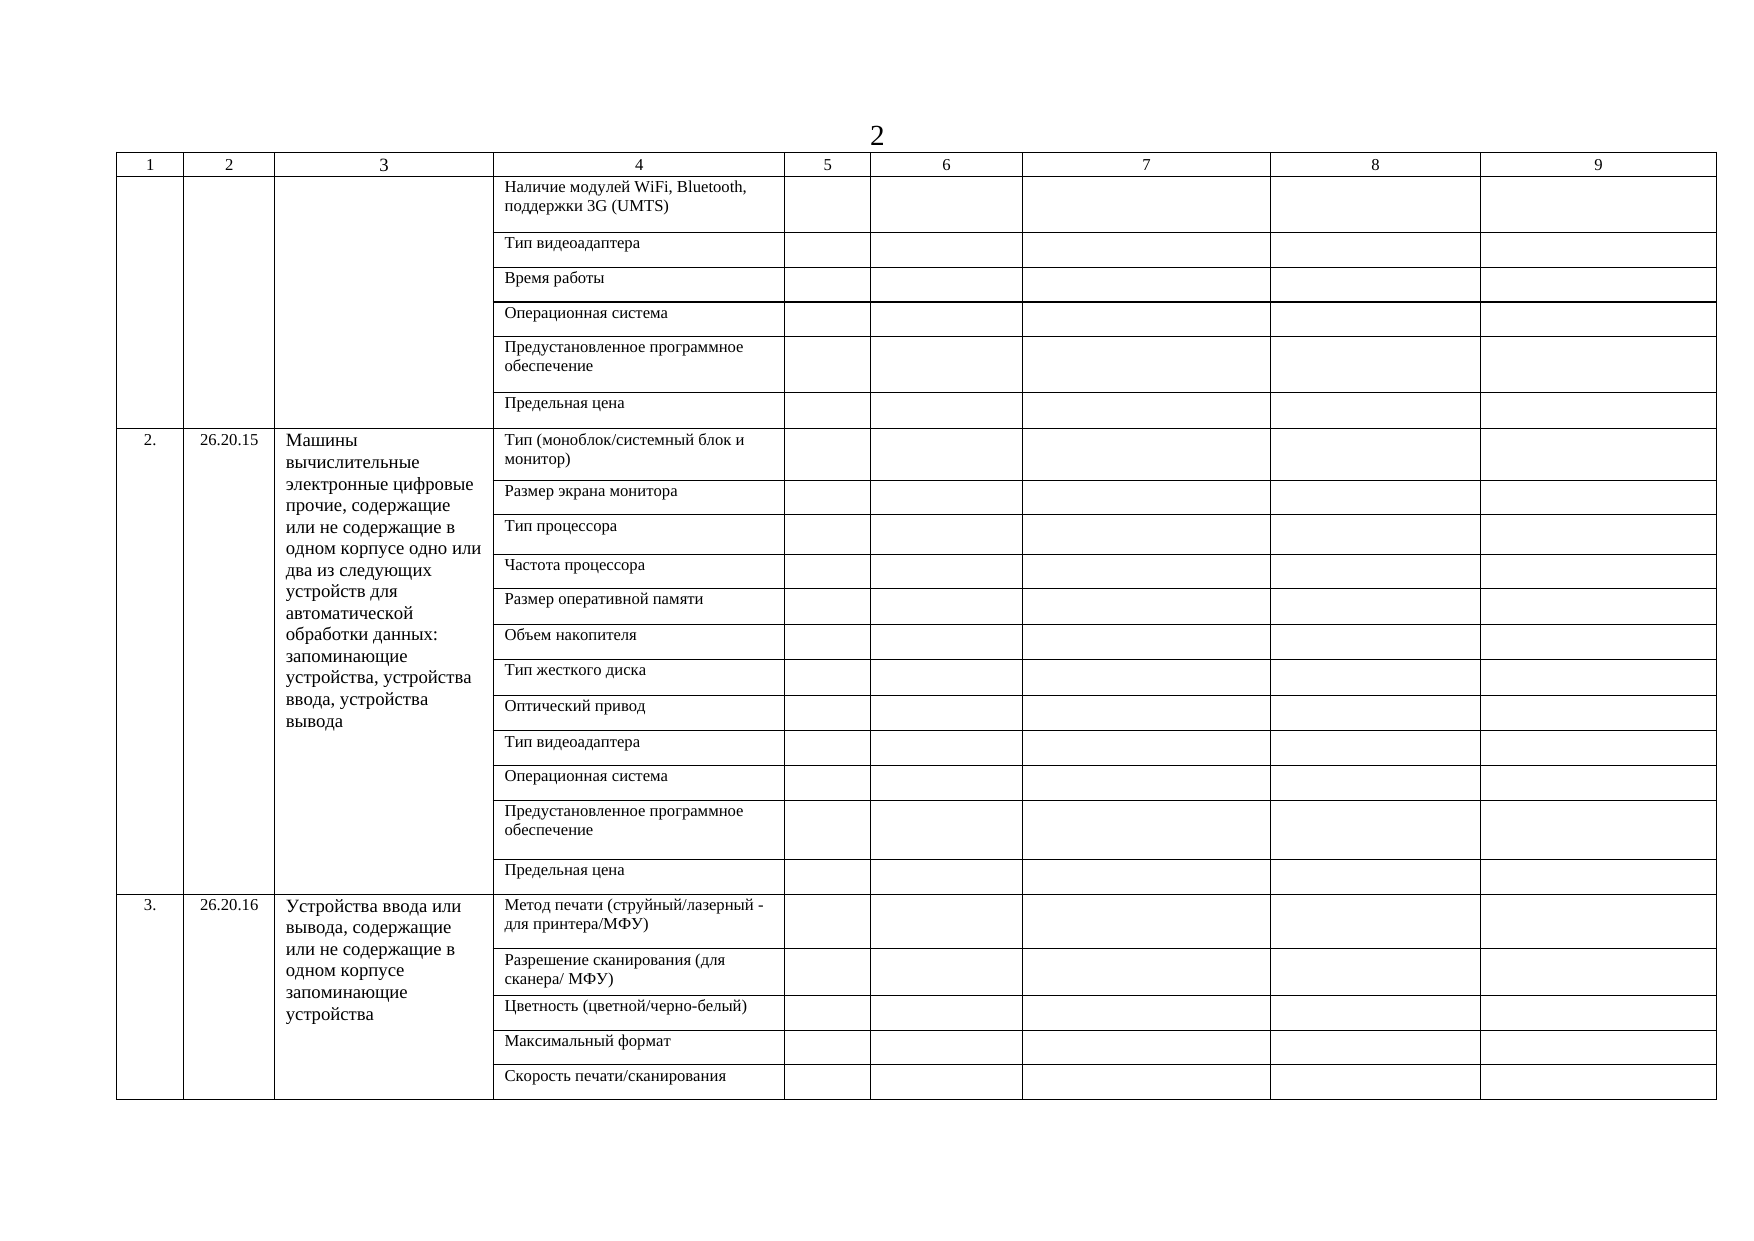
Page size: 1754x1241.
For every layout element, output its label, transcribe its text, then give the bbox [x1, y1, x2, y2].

table_cell [1023, 303, 1270, 336]
table_cell Машины вычислительные электронные цифровые прочие, содержащие или не содержащие в одном корпусе одно или два из следующих устройств для автоматической обработки данных: запоминающие устройства, устройства ввода, устройства вывода [275, 429, 493, 893]
table_cell Устройства ввода или вывода, содержащие или не содержащие в одном корпусе запоминающие устройства [275, 895, 493, 1099]
table_cell [1271, 625, 1480, 658]
table_cell Тип жесткого диска [494, 660, 784, 694]
table_cell [1023, 268, 1270, 301]
table_cell [1271, 555, 1480, 588]
table_cell [1023, 589, 1270, 624]
table_cell [1271, 1031, 1480, 1064]
table_cell [1481, 696, 1716, 730]
table_cell [871, 177, 1022, 232]
table_header 7 [1023, 153, 1270, 176]
table_cell Тип (моноблок/системный блок и монитор) [494, 429, 784, 480]
table_cell 2. [117, 429, 183, 893]
table_cell [1481, 625, 1716, 658]
table_cell [1023, 555, 1270, 588]
table_cell 26.20.16 [184, 895, 274, 1099]
table_cell [871, 801, 1022, 859]
table_cell [1023, 731, 1270, 765]
table_cell [1481, 860, 1716, 893]
table_cell [785, 1065, 870, 1099]
table_cell [785, 696, 870, 730]
table_cell [785, 233, 870, 267]
table_cell [1271, 731, 1480, 765]
table_cell [785, 515, 870, 553]
table_cell Тип процессора [494, 515, 784, 553]
table_cell [1271, 766, 1480, 799]
table_cell [1481, 731, 1716, 765]
table_cell [1271, 233, 1480, 267]
table_header 3 [275, 153, 493, 176]
table_cell [871, 895, 1022, 948]
table_cell Тип видеоадаптера [494, 233, 784, 267]
table_cell [1481, 996, 1716, 1030]
table_cell [1023, 766, 1270, 799]
table_cell Предустановленное программное обеспечение [494, 337, 784, 392]
table_cell [1271, 268, 1480, 301]
table_cell [1023, 949, 1270, 995]
table_header 6 [871, 153, 1022, 176]
table_cell [871, 268, 1022, 301]
table_header 5 [785, 153, 870, 176]
table_cell Частота процессора [494, 555, 784, 588]
table_cell [1271, 996, 1480, 1030]
table_cell [1023, 233, 1270, 267]
table_cell [1481, 268, 1716, 301]
table_cell [1271, 589, 1480, 624]
table_cell [1481, 766, 1716, 799]
table_cell [871, 429, 1022, 480]
table_cell [1481, 801, 1716, 859]
table_cell [871, 589, 1022, 624]
table_cell 3. [117, 895, 183, 1099]
table_cell [1481, 895, 1716, 948]
table_cell [1271, 177, 1480, 232]
table_cell [1481, 1031, 1716, 1064]
table_cell [1023, 337, 1270, 392]
table_cell [1271, 860, 1480, 893]
table_cell [1481, 393, 1716, 428]
table_cell [871, 696, 1022, 730]
table_cell [785, 895, 870, 948]
table_cell [1481, 303, 1716, 336]
table_cell [871, 393, 1022, 428]
table_cell [1023, 393, 1270, 428]
table_cell [785, 177, 870, 232]
table_cell Разрешение сканирования (для сканера/ МФУ) [494, 949, 784, 995]
table_cell [785, 660, 870, 694]
table_cell Максимальный формат [494, 1031, 784, 1064]
table_cell Тип видеоадаптера [494, 731, 784, 765]
table_cell Объем накопителя [494, 625, 784, 658]
table_cell [871, 337, 1022, 392]
table_cell [1023, 696, 1270, 730]
table_cell [1271, 303, 1480, 336]
table_cell [871, 303, 1022, 336]
table_cell [1271, 801, 1480, 859]
table_cell [1481, 233, 1716, 267]
table_cell [871, 1031, 1022, 1064]
table_cell [785, 337, 870, 392]
table_cell [1023, 860, 1270, 893]
table_cell [871, 660, 1022, 694]
table_cell [1023, 660, 1270, 694]
table_cell [785, 860, 870, 893]
table_cell [1271, 337, 1480, 392]
table_cell [785, 393, 870, 428]
table_cell Предельная цена [494, 393, 784, 428]
table_cell [1271, 1065, 1480, 1099]
table_cell [1023, 1065, 1270, 1099]
table_cell [1023, 801, 1270, 859]
table_cell [275, 177, 493, 428]
table_header 8 [1271, 153, 1480, 176]
table_cell Цветность (цветной/черно-белый) [494, 996, 784, 1030]
table_cell [871, 731, 1022, 765]
table_cell [1023, 515, 1270, 553]
table_cell [785, 429, 870, 480]
table_cell [785, 589, 870, 624]
table_cell [1481, 589, 1716, 624]
table_cell Предустановленное программное обеспечение [494, 801, 784, 859]
table_cell [871, 949, 1022, 995]
table_header 9 [1481, 153, 1716, 176]
table_cell [871, 860, 1022, 893]
table_cell Операционная система [494, 766, 784, 799]
table_cell [1023, 625, 1270, 658]
table_cell [871, 233, 1022, 267]
table_cell [117, 177, 183, 428]
table_cell [184, 177, 274, 428]
table_cell [871, 481, 1022, 514]
table_cell Скорость печати/сканирования [494, 1065, 784, 1099]
table_cell [1271, 660, 1480, 694]
table_cell [1481, 660, 1716, 694]
table_cell [1271, 429, 1480, 480]
table_cell [1271, 696, 1480, 730]
table_cell Размер оперативной памяти [494, 589, 784, 624]
table_cell [1481, 481, 1716, 514]
table_cell Метод печати (струйный/лазерный - для принтера/МФУ) [494, 895, 784, 948]
table_cell [1481, 949, 1716, 995]
table_cell Предельная цена [494, 860, 784, 893]
table_cell [785, 801, 870, 859]
table_header 1 [117, 153, 183, 176]
table_cell [871, 766, 1022, 799]
table_cell [1481, 429, 1716, 480]
table_cell Операционная система [494, 303, 784, 336]
table_cell Наличие модулей WiFi, Bluetooth, поддержки 3G (UMTS) [494, 177, 784, 232]
table_cell [1481, 177, 1716, 232]
table_cell [1023, 996, 1270, 1030]
table_cell Время работы [494, 268, 784, 301]
text 2 [118, 118, 1636, 152]
table_cell [785, 996, 870, 1030]
table_cell [785, 625, 870, 658]
table_cell [1271, 515, 1480, 553]
table_cell [785, 949, 870, 995]
table_cell Размер экрана монитора [494, 481, 784, 514]
table_cell [785, 555, 870, 588]
table_cell [1481, 515, 1716, 553]
table_cell [871, 625, 1022, 658]
table_cell [1271, 895, 1480, 948]
table_cell [785, 731, 870, 765]
table_cell [785, 268, 870, 301]
table_cell [1481, 1065, 1716, 1099]
table_cell [1023, 1031, 1270, 1064]
table_cell [1023, 429, 1270, 480]
table_cell [871, 515, 1022, 553]
table_cell [1023, 895, 1270, 948]
table_cell [785, 481, 870, 514]
table_header 4 [494, 153, 784, 176]
table_cell [1023, 481, 1270, 514]
table_cell [785, 766, 870, 799]
table_cell [1271, 393, 1480, 428]
table_cell [1481, 337, 1716, 392]
table_cell [785, 303, 870, 336]
table_cell [1023, 177, 1270, 232]
table_cell [1271, 481, 1480, 514]
table_cell [1481, 555, 1716, 588]
table_cell [871, 996, 1022, 1030]
table_cell [1271, 949, 1480, 995]
table_cell Оптический привод [494, 696, 784, 730]
table_cell [871, 555, 1022, 588]
table_cell 26.20.15 [184, 429, 274, 893]
table_cell [871, 1065, 1022, 1099]
table_header 2 [184, 153, 274, 176]
table_cell [785, 1031, 870, 1064]
